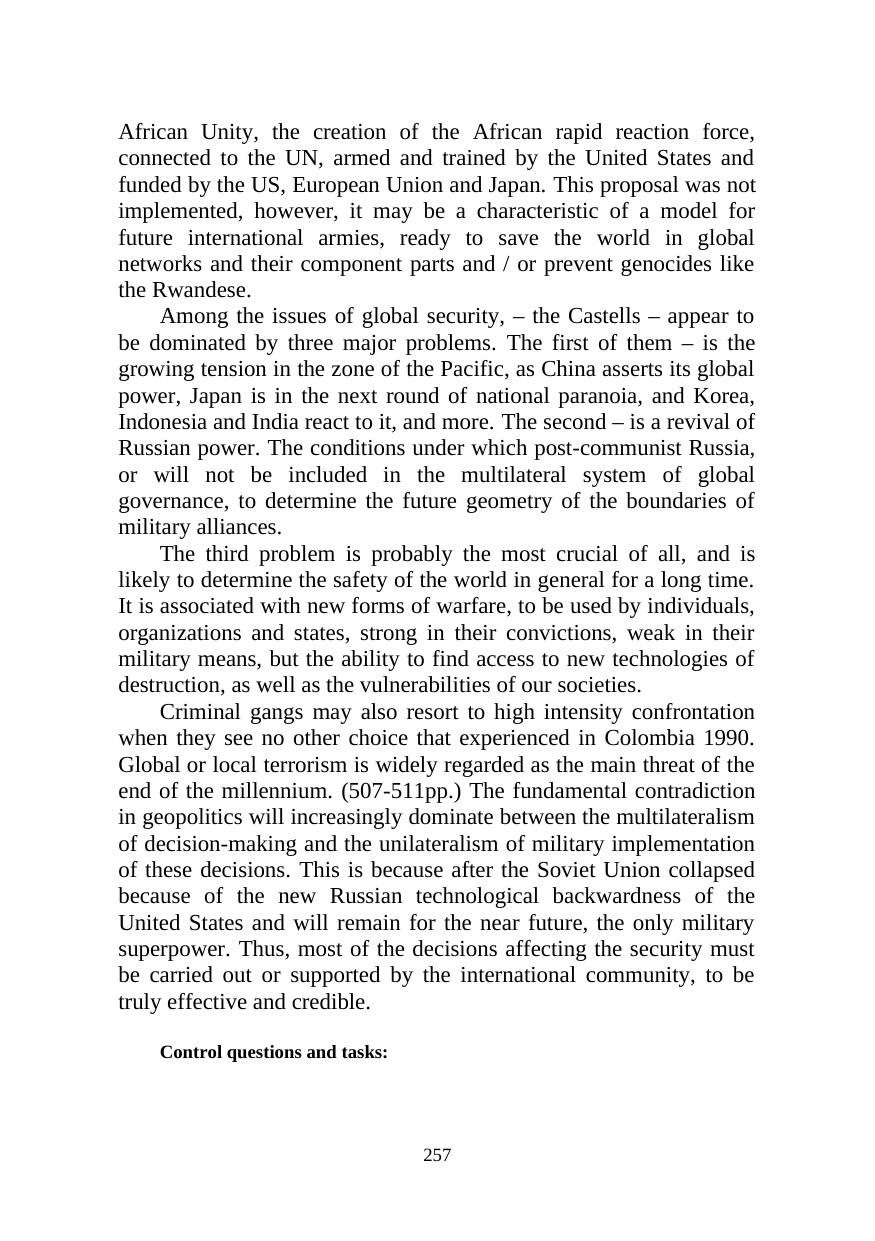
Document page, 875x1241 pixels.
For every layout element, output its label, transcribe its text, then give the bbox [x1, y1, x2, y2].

text Control questions and tasks: [118, 1041, 756, 1062]
text Among the issues of global security, – the Castells – appear to be dominated by three major problems. The first of them – is the growing tension in the zone of the Pacific, as China asserts its global power, Japan is in the next round of national paranoia, and Korea, Indonesia and India react to it, and more. The second – is a revival of Russian power. The conditions under which post-communist Russia, or will not be included in the multilateral system of global governance, to determine the future geometry of the boundaries of military alliances. [118, 303, 756, 540]
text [118, 118, 756, 303]
text Criminal gangs may also resort to high intensity confrontation when they see no other choice that experienced in Colombia 1990. Global or local terrorism is widely regarded as the main threat of the end of the millennium. (507-511pp.) The fundamental contradiction in geopolitics will increasingly dominate between the multilateralism of decision-making and the unilateralism of military implementation of these decisions. This is because after the Soviet Union collapsed because of the new Russian technological backwardness of the United States and will remain for the near future, the only military superpower. Thus, most of the decisions affecting the security must be carried out or supported by the international community, to be truly effective and credible. [118, 698, 756, 1014]
text The third problem is probably the most crucial of all, and is likely to determine the safety of the world in general for a long time. It is associated with new forms of warfare, to be used by individuals, organizations and states, strong in their convictions, weak in their military means, but the ability to find access to new technologies of destruction, as well as the vulnerabilities of our societies. [118, 540, 756, 698]
